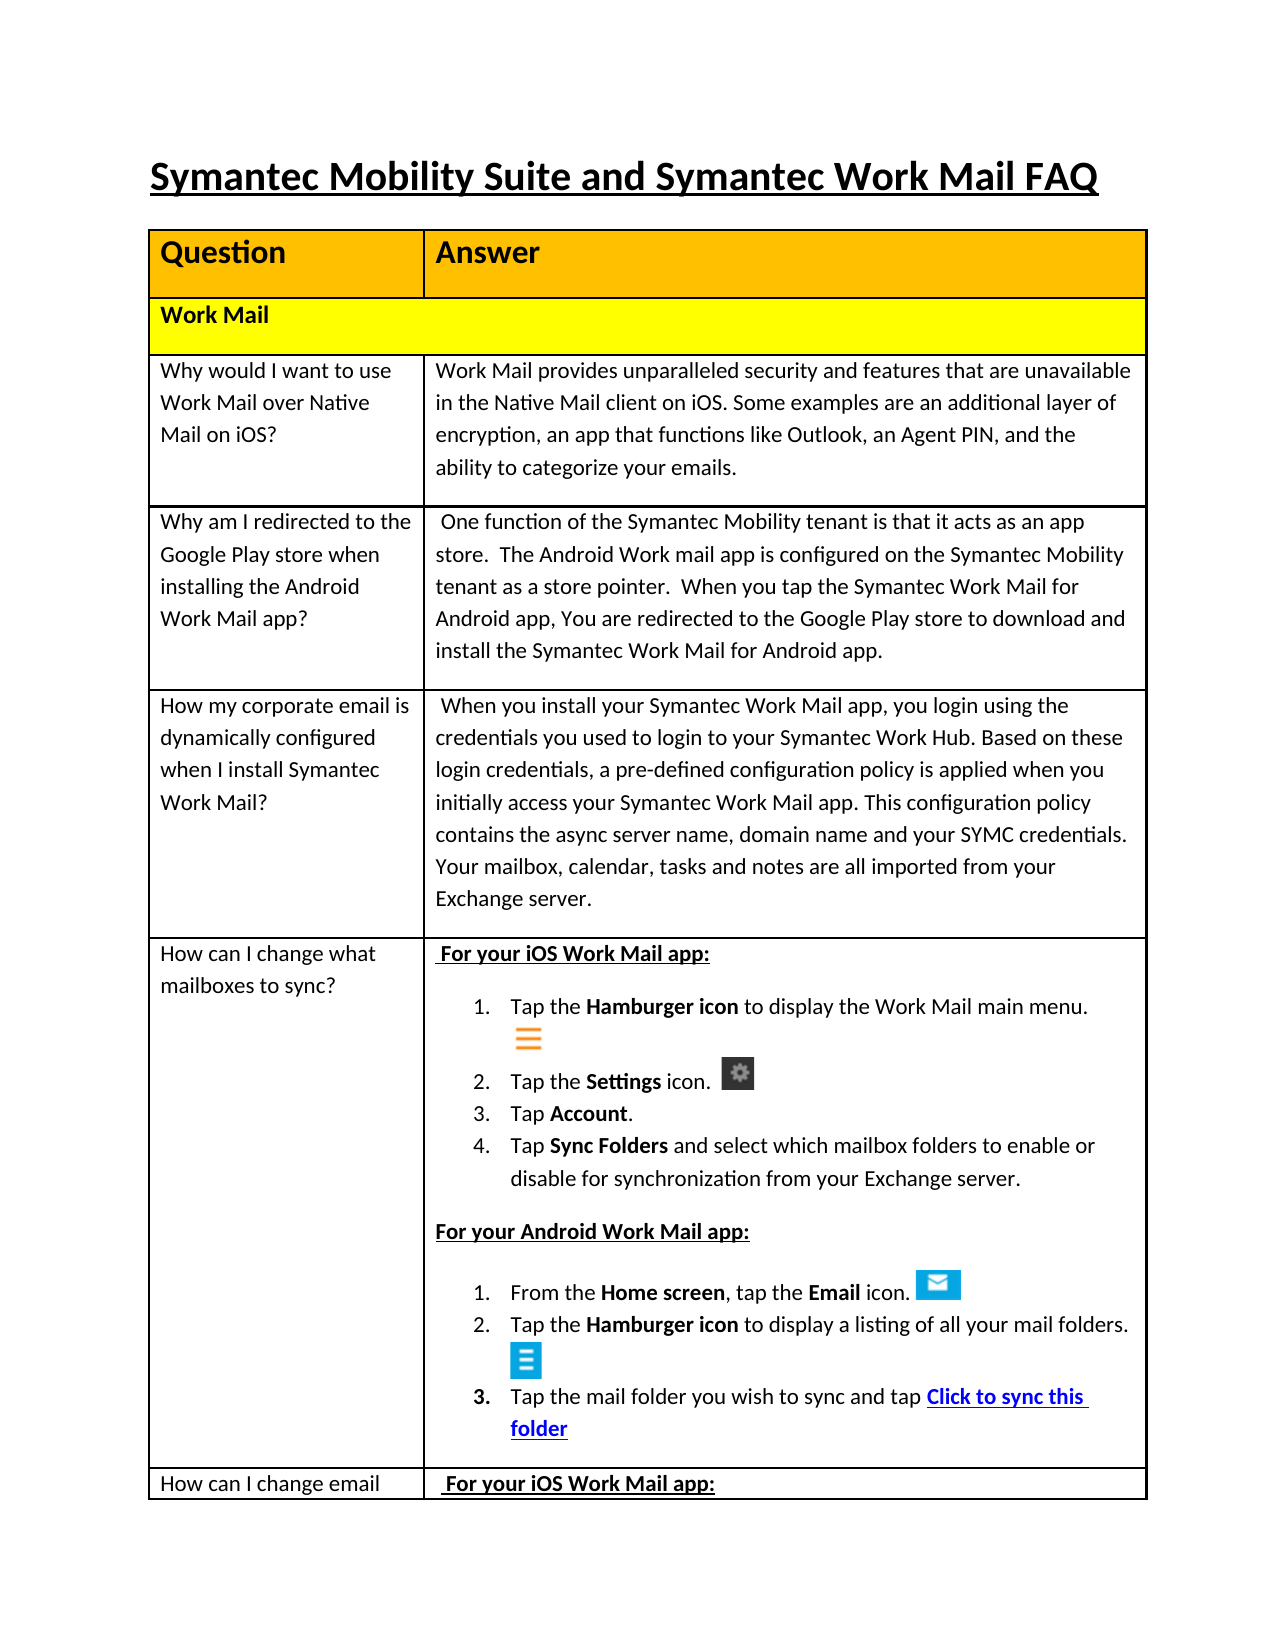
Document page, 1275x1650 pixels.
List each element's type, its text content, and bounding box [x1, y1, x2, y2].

table_cell Work Mail [150, 299, 1145, 354]
picture [520, 1366, 533, 1370]
table_cell When you install your Symantec Work Mail app, you login using the credentials you used to login to your Symantec Work Hub. Based on these login credentials, a pre-defined configuration policy is applied when you initially access your Symantec Work Mail app. This configuration policy contains the async server name, domain name and your SYMC credentials. Your mailbox, calendar, tasks and notes are all imported from your Exchange server. [425, 691, 1145, 937]
table_cell How can I change what mailboxes to sync? [150, 939, 423, 1467]
table_header Answer [425, 231, 1145, 297]
table_cell Why would I want to use Work Mail over Native Mail on iOS? [150, 356, 423, 505]
table_cell For your iOS Work Mail app: Tap the Hamburger icon to display the Work Mail main menu. Tap the Settings icon. Tap Account. Tap Sync Folders and select which mailbox folders to enable or disable for synchronization from your Exchange server. For your Android Work Mail app: From the Home screen, tap the Email icon. Tap the Hamburger icon to display a listing of all your mail folders. Tap the mail folder you wish to sync and tap Click to sync this folder [425, 939, 1145, 1467]
table_header Question [150, 231, 423, 297]
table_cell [150, 1469, 423, 1497]
picture [510, 1024, 548, 1053]
picture [519, 1349, 533, 1353]
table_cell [425, 1469, 1145, 1497]
table_cell How my corporate email is dynamically configured when I install Symantec Work Mail? [150, 691, 423, 937]
table_cell Work Mail provides unparalleled security and features that are unavailable in the Native Mail client on iOS. Some examples are an additional layer of encryption, an app that functions like Outlook, an Agent PIN, and the ability to categorize your emails. [425, 356, 1145, 505]
table_cell Why am I redirected to the Google Play store when installing the Android Work Mail app? [150, 508, 423, 689]
picture [928, 1274, 948, 1290]
text Symantec Mobility Suite and Symantec Work Mail FAQ [150, 150, 1125, 201]
picture [519, 1358, 534, 1362]
picture [721, 1057, 755, 1090]
table_cell One function of the Symantec Mobility tenant is that it acts as an app store. The Android Work mail app is configured on the Symantec Mobility tenant as a store pointer. When you tap the Symantec Work Mail for Android app, You are redirected to the Google Play store to download and install the Symantec Work Mail for Android app. [425, 508, 1145, 689]
